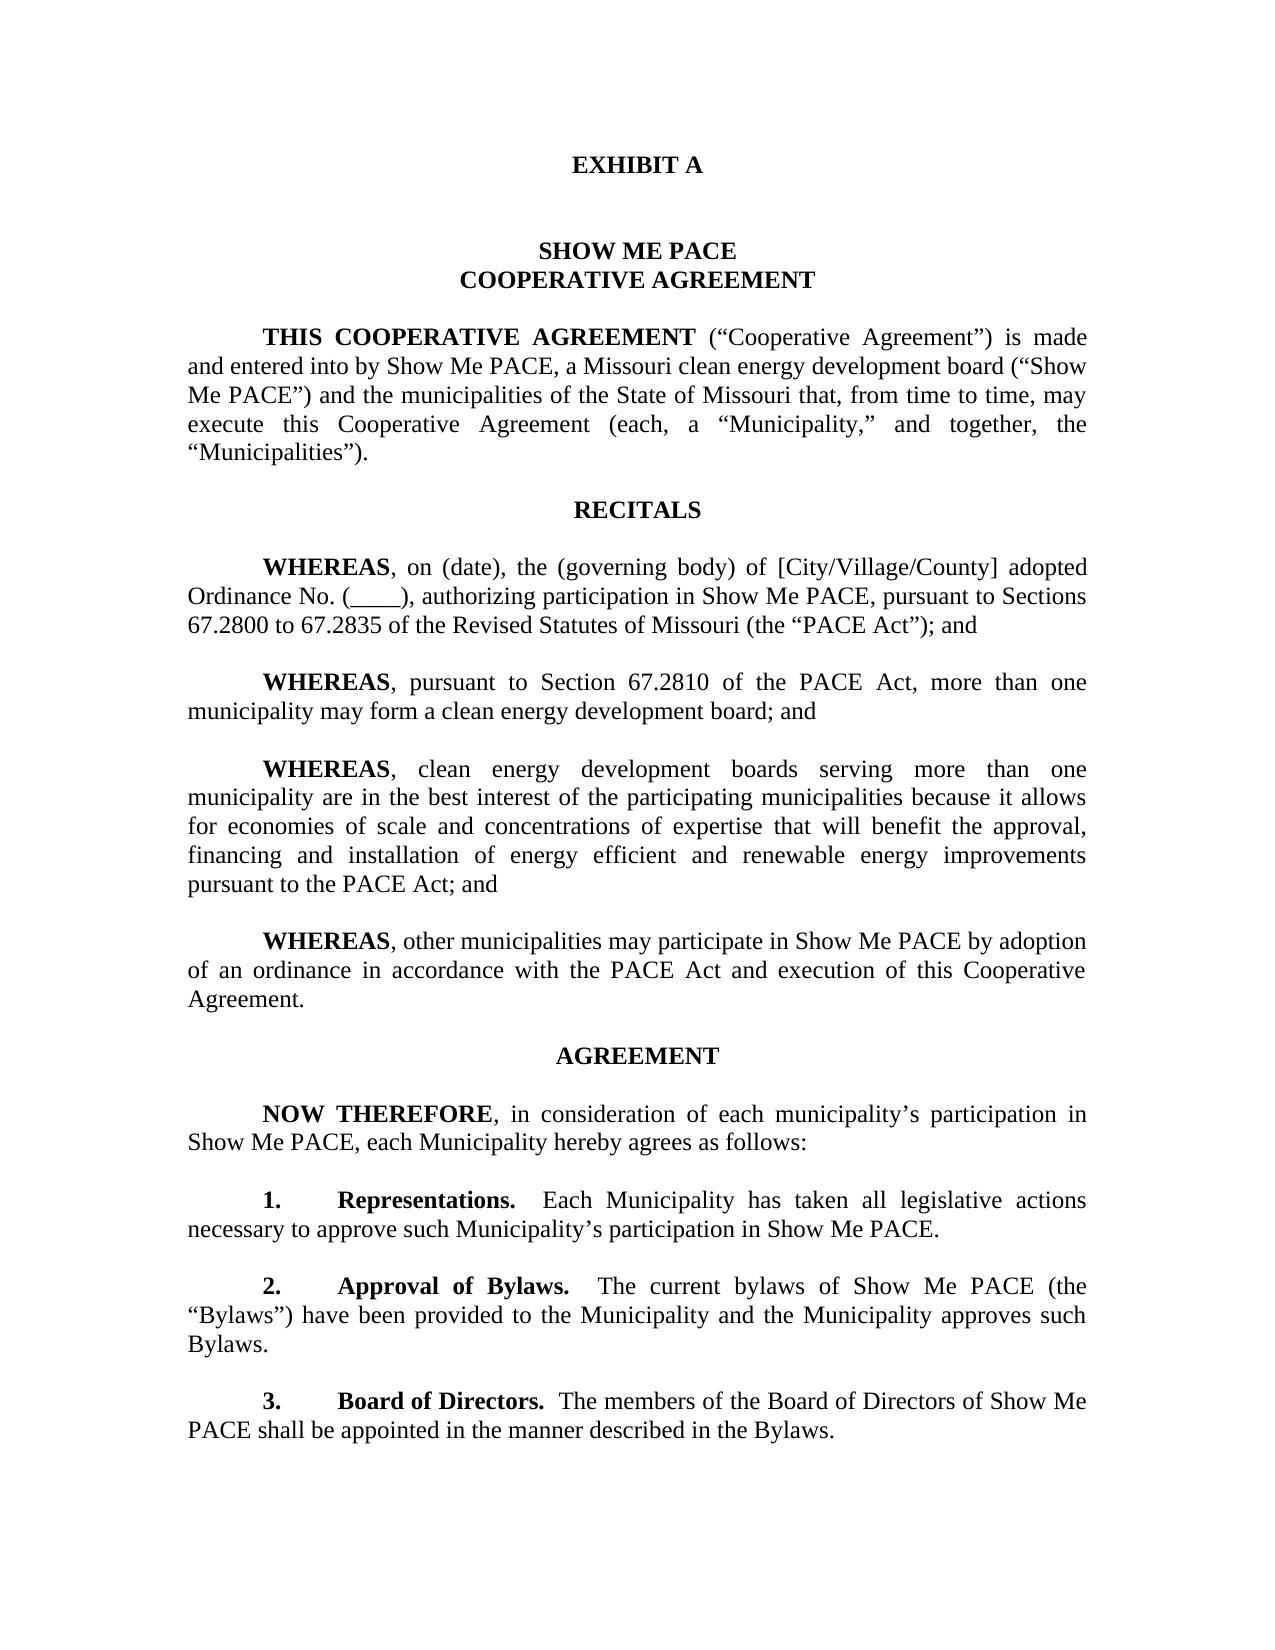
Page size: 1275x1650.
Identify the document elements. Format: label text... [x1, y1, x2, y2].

text WHEREAS, pursuant to Section 67.2810 of the PACE Act, more than one municipality may form a clean energy development board; and [187, 667, 1087, 725]
text 3. Board of Directors. The members of the Board of Directors of Show Me PACE shall be appointed in the manner described in the Bylaws. [187, 1386, 1087, 1444]
text SHOW ME PACE [187, 236, 1087, 265]
text THIS COOPERATIVE AGREEMENT (“Cooperative Agreement”) is made and entered into by Show Me PACE, a Missouri clean energy development board (“Show Me PACE”) and the municipalities of the State of Missouri that, from time to time, may execute this Cooperative Agreement (each, a “Municipality,” and together, the “Municipalities”). [187, 322, 1087, 466]
text COOPERATIVE AGREEMENT [187, 265, 1087, 294]
text RECITALS [187, 495, 1087, 524]
text WHEREAS, clean energy development boards serving more than one municipality are in the best interest of the participating municipalities because it allows for economies of scale and concentrations of expertise that will benefit the approval, financing and installation of energy efficient and renewable energy improvements pursuant to the PACE Act; and [187, 754, 1087, 897]
text WHEREAS, other municipalities may participate in Show Me PACE by adoption of an ordinance in accordance with the PACE Act and execution of this Cooperative Agreement. [187, 926, 1087, 1012]
text AGREEMENT [187, 1041, 1087, 1070]
text 1. Representations. Each Municipality has taken all legislative actions necessary to approve such Municipality’s participation in Show Me PACE. [187, 1185, 1087, 1242]
text 2. Approval of Bylaws. The current bylaws of Show Me PACE (the “Bylaws”) have been provided to the Municipality and the Municipality approves such Bylaws. [187, 1271, 1087, 1357]
text EXHIBIT A [187, 150, 1087, 179]
text WHEREAS, on (date), the (governing body) of [City/Village/County] adopted Ordinance No. (____), authorizing participation in Show Me PACE, pursuant to Sections 67.2800 to 67.2835 of the Revised Statutes of Missouri (the “PACE Act”); and [187, 552, 1087, 639]
text NOW THEREFORE, in consideration of each municipality’s participation in Show Me PACE, each Municipality hereby agrees as follows: [187, 1099, 1087, 1156]
